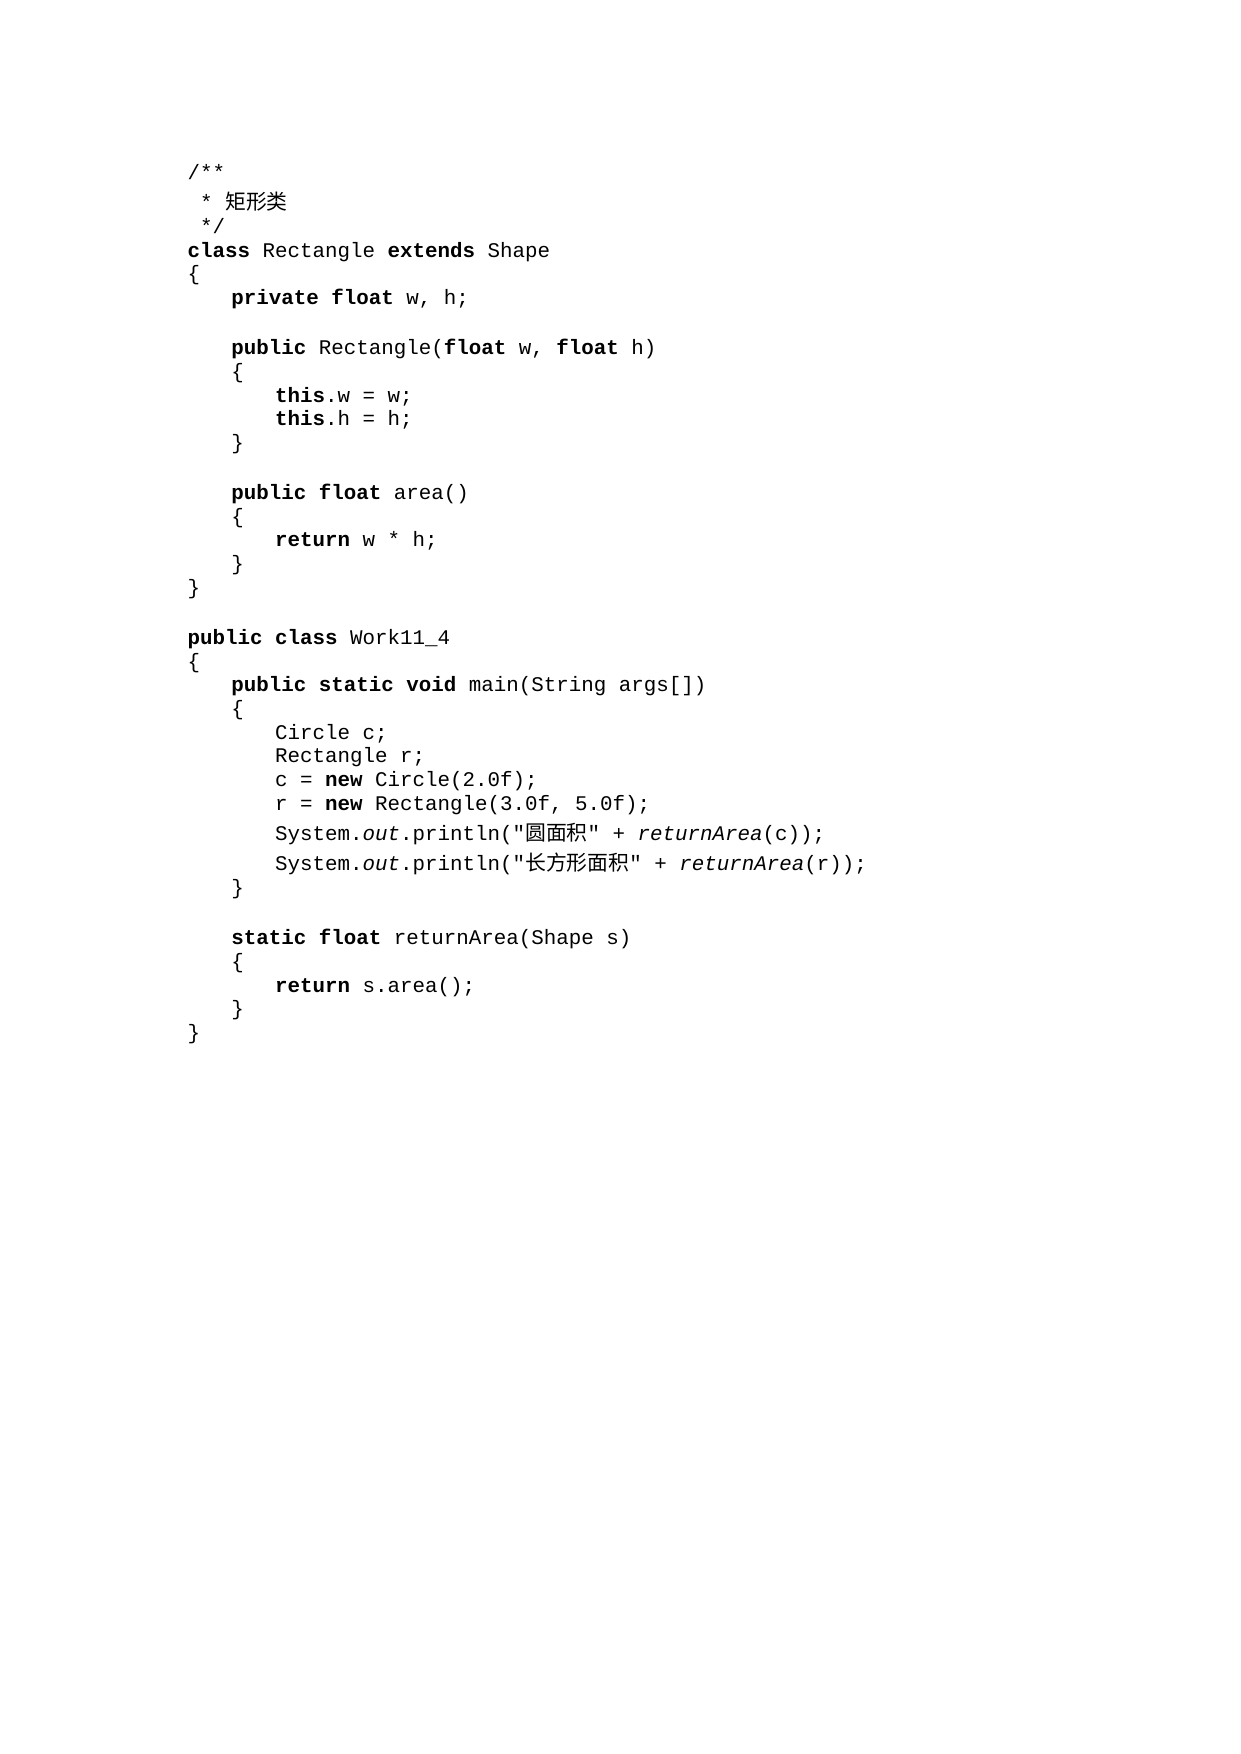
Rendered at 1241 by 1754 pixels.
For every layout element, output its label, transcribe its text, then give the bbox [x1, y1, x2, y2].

text this.h = h; [187, 408, 1053, 432]
text Circle c; [187, 722, 1053, 745]
text System.out.println("圆面积" + returnArea(c)); [187, 816, 1053, 847]
text } [187, 577, 1053, 600]
text System.out.println("长方形面积" + returnArea(r)); [187, 847, 1053, 877]
text r = new Rectangle(3.0f, 5.0f); [187, 793, 1053, 816]
text } [187, 877, 1053, 901]
text } [187, 1022, 1053, 1046]
text public Rectangle(float w, float h) [187, 337, 1053, 361]
text } [187, 553, 1053, 577]
text */ [187, 216, 1053, 240]
text { [187, 698, 1053, 722]
text /** [187, 162, 1053, 186]
text Rectangle r; [187, 745, 1053, 769]
text public static void main(String args[]) [187, 674, 1053, 698]
text public float area() [187, 482, 1053, 506]
text { [187, 651, 1053, 674]
text this.w = w; [187, 384, 1053, 408]
text private float w, h; [187, 287, 1053, 311]
text return w * h; [187, 529, 1053, 553]
text static float returnArea(Shape s) [187, 927, 1053, 951]
text { [187, 951, 1053, 975]
text { [187, 263, 1053, 287]
text return s.area(); [187, 975, 1053, 998]
text class Rectangle extends Shape [187, 240, 1053, 263]
text } [187, 998, 1053, 1022]
text c = new Circle(2.0f); [187, 769, 1053, 793]
text { [187, 506, 1053, 529]
text } [187, 432, 1053, 456]
text { [187, 361, 1053, 384]
text public class Work11_4 [187, 627, 1053, 651]
text * 矩形类 [187, 186, 1053, 216]
